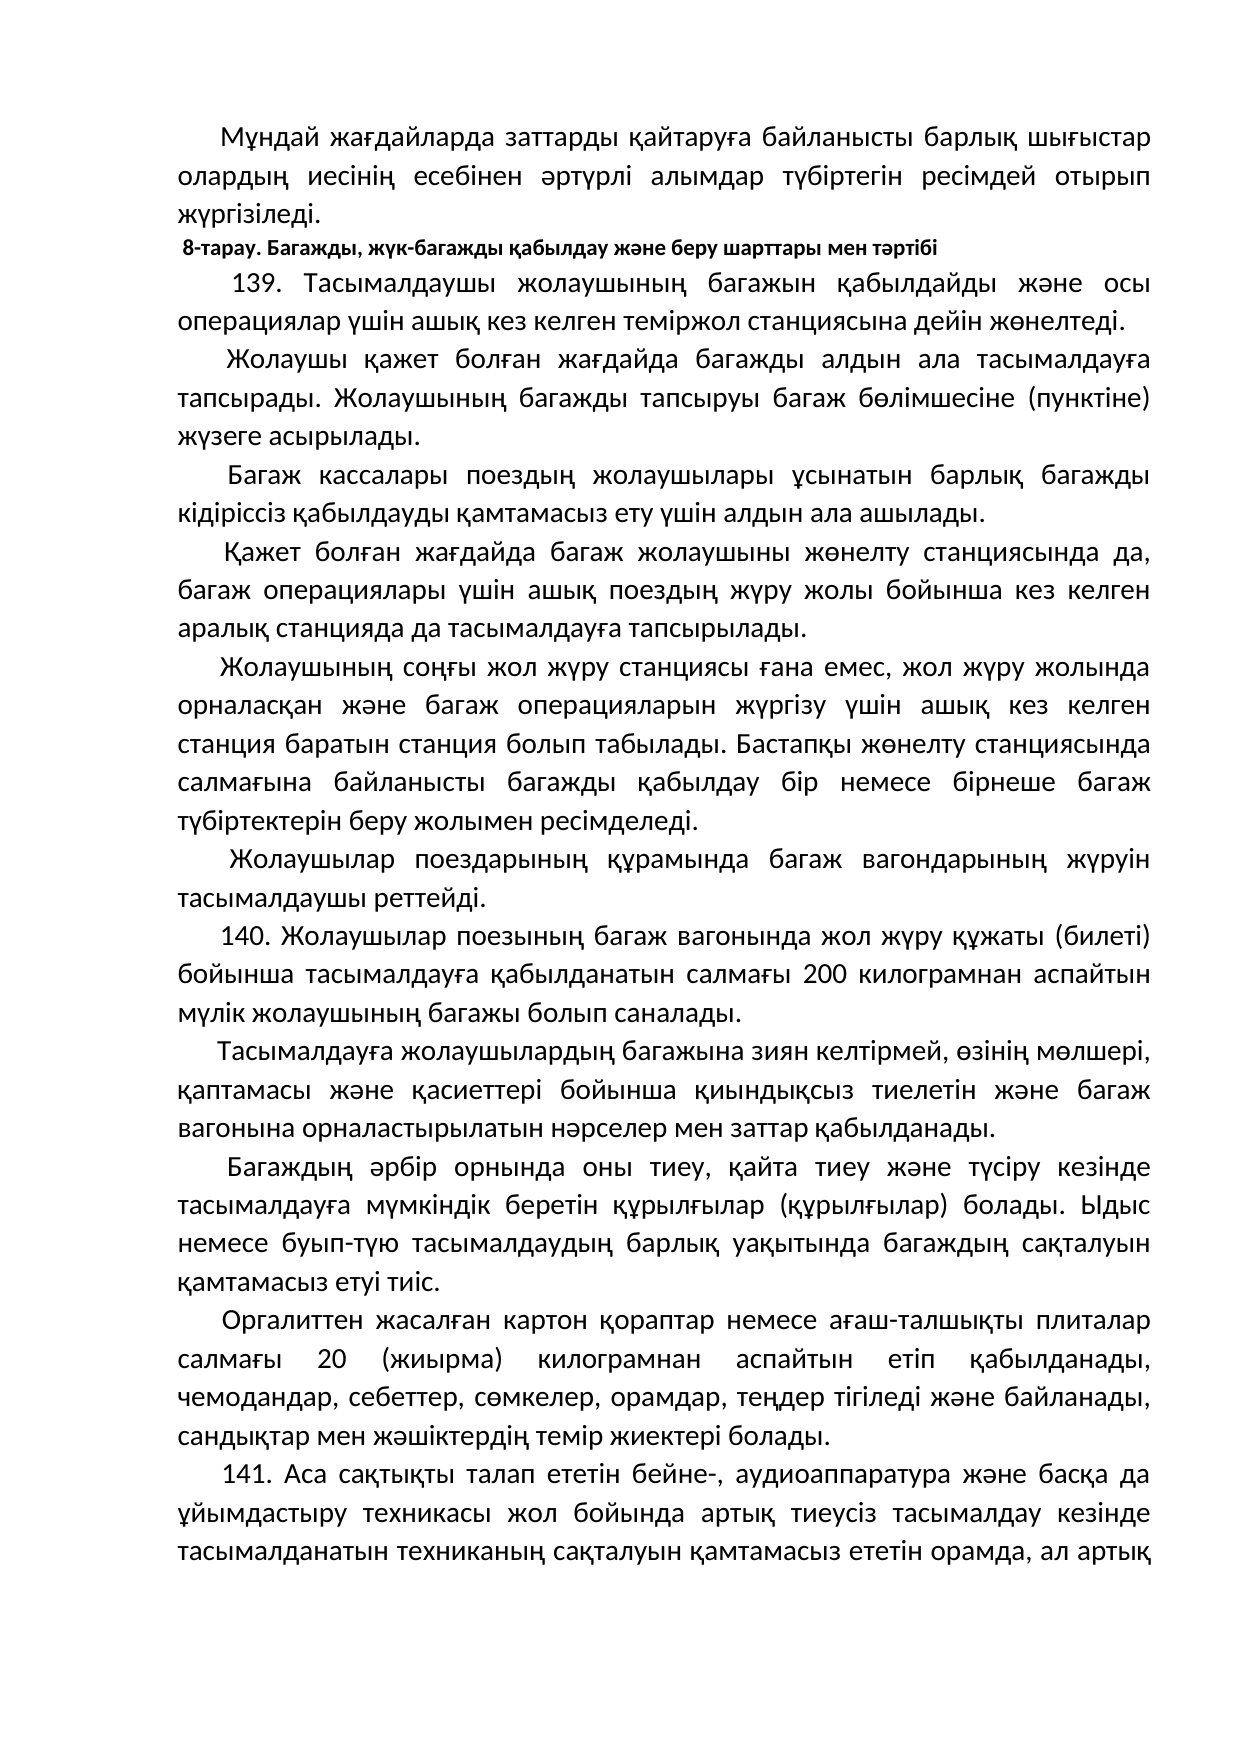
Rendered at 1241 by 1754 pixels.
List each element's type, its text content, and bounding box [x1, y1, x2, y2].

text Багаждың әрбір орнында оны тиеу, қайта тиеу және түсіру кезінде тасымалдауға мүмкіндік беретін құрылғылар (құрылғылар) болады. Ыдыс немесе буып-түю тасымалдаудың барлық уақытында багаждың сақталуын қамтамасыз етуі тиіс. [177, 1148, 1152, 1299]
text Багаж кассалары поездың жолаушылары ұсынатын барлық багажды кідіріссіз қабылдауды қамтамасыз ету үшін алдын ала ашылады. [177, 456, 1152, 530]
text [177, 1455, 1152, 1568]
text Жолаушылар поездарының құрамында багаж вагондарының жүруін тасымалдаушы реттейді. [177, 840, 1152, 914]
text Оргалиттен жасалған картон қораптар немесе ағаш-талшықты плиталар салмағы 20 (жиырма) килограмнан аспайтын етіп қабылданады, чемодандар, себеттер, сөмкелер, орамдар, теңдер тігіледі және байланады, сандықтар мен жәшіктердің темір жиектері болады. [177, 1301, 1152, 1452]
text 139. Тасымалдаушы жолаушының багажын қабылдайды және осы операциялар үшін ашық кез келген теміржол станциясына дейін жөнелтеді. [177, 264, 1152, 338]
text Жолаушы қажет болған жағдайда багажды алдын ала тасымалдауға тапсырады. Жолаушының багажды тапсыруы багаж бөлімшесіне (пунктіне) жүзеге асырылады. [177, 341, 1152, 453]
text 8-тарау. Багажды, жүк-багажды қабылдау және беру шарттары мен тәртібі [177, 233, 1152, 261]
text Мұндай жағдайларда заттарды қайтаруға байланысты барлық шығыстар олардың иесінің есебінен әртүрлі алымдар түбіртегін ресімдей отырып жүргізіледі. [177, 118, 1152, 231]
text Қажет болған жағдайда багаж жолаушыны жөнелту станциясында да, багаж операциялары үшін ашық поездың жүру жолы бойынша кез келген аралық станцияда да тасымалдауға тапсырылады. [177, 533, 1152, 645]
text Жолаушының соңғы жол жүру станциясы ғана емес, жол жүру жолында орналасқан және багаж операцияларын жүргізу үшін ашық кез келген станция баратын станция болып табылады. Бастапқы жөнелту станциясында салмағына байланысты багажды қабылдау бір немесе бірнеше багаж түбіртектерін беру жолымен ресімделеді. [177, 648, 1152, 837]
text 140. Жолаушылар поезының багаж вагонында жол жүру құжаты (билеті) бойынша тасымалдауға қабылданатын салмағы 200 килограмнан аспайтын мүлік жолаушының багажы болып саналады. [177, 917, 1152, 1029]
text Тасымалдауға жолаушылардың багажына зиян келтірмей, өзінің мөлшері, қаптамасы және қасиеттері бойынша қиындықсыз тиелетін және багаж вагонына орналастырылатын нәрселер мен заттар қабылданады. [177, 1032, 1152, 1145]
